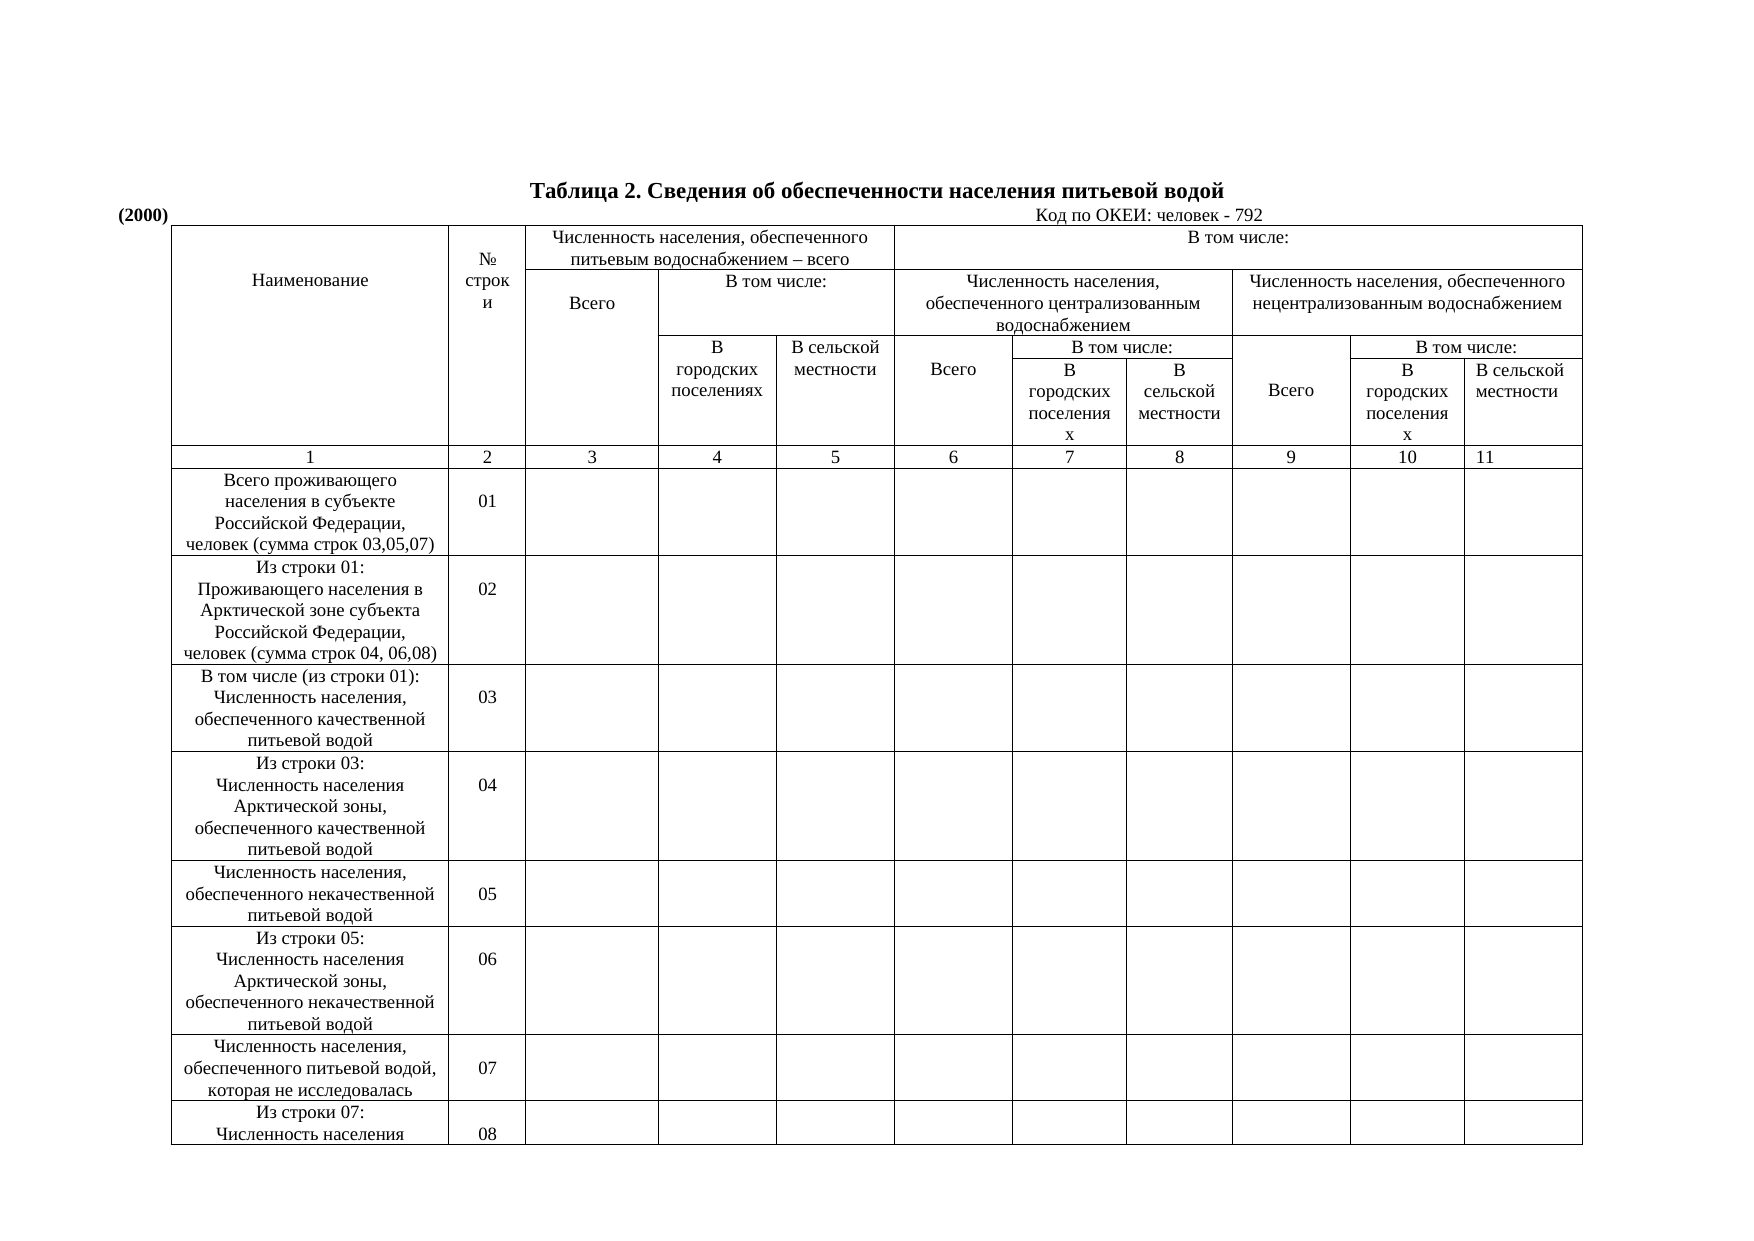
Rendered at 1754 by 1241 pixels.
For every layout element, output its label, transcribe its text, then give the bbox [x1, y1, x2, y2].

table_cell [1233, 1035, 1350, 1100]
table_cell 9 [1233, 446, 1350, 467]
table_cell [1127, 1035, 1232, 1100]
table_cell [1127, 469, 1232, 555]
table_cell [1465, 752, 1582, 860]
table_cell Из строки 05: Численность населения Арктической зоны, обеспеченного некачественной питьевой водой [172, 927, 448, 1034]
table_cell [1465, 861, 1582, 926]
table_cell В городских поселениях [1013, 359, 1126, 445]
table_cell 4 [659, 446, 776, 467]
table_cell В том числе: [659, 270, 894, 335]
table_cell [1013, 927, 1126, 1034]
table_cell [1127, 556, 1232, 664]
table_cell 6 [895, 446, 1012, 467]
table_cell 03 [449, 665, 525, 751]
table_cell В сельской местности [1127, 359, 1232, 445]
table_cell [659, 665, 776, 751]
table_cell 2 [449, 446, 525, 467]
table_cell [1127, 861, 1232, 926]
table_cell 04 [449, 752, 525, 860]
table_cell В городских поселениях [1351, 359, 1464, 445]
table_cell [777, 1035, 894, 1100]
table_cell [659, 1035, 776, 1100]
table_cell [1013, 752, 1126, 860]
table_cell [526, 665, 658, 751]
table_cell [1351, 665, 1464, 751]
table_cell Из строки 03: Численность населения Арктической зоны, обеспеченного качественной питьевой водой [172, 752, 448, 860]
table_cell [1233, 927, 1350, 1034]
table_cell [1351, 556, 1464, 664]
table_header Наименование [172, 226, 448, 445]
table_cell [659, 927, 776, 1034]
table_cell [526, 861, 658, 926]
table_cell В том числе: [1013, 336, 1232, 358]
table_cell [1465, 665, 1582, 751]
table_cell Численность населения, обеспеченного нецентрализованным водоснабжением [1233, 270, 1582, 335]
table_cell [1465, 469, 1582, 555]
table_cell [526, 556, 658, 664]
table_cell [895, 665, 1012, 751]
table_cell [1013, 861, 1126, 926]
table_cell [1351, 861, 1464, 926]
table_cell [895, 1101, 1012, 1144]
table_cell [1351, 1035, 1464, 1100]
table_header В том числе: [895, 226, 1582, 269]
table_cell Всего [1233, 336, 1350, 445]
table_cell [1465, 1101, 1582, 1144]
table_cell [659, 1101, 776, 1144]
table_cell 01 [449, 469, 525, 555]
table_cell [1233, 861, 1350, 926]
table_cell [526, 469, 658, 555]
table_cell 8 [1127, 446, 1232, 467]
table_cell Численность населения, обеспеченного питьевой водой, которая не исследовалась [172, 1035, 448, 1100]
table_cell [1127, 1101, 1232, 1144]
table_header Численность населения, обеспеченного питьевым водоснабжением – всего [526, 226, 894, 269]
table_cell 7 [1013, 446, 1126, 467]
table_cell [777, 556, 894, 664]
table_cell В том числе: [1351, 336, 1582, 358]
table_cell [895, 556, 1012, 664]
table_cell Из строки 01: Проживающего населения в Арктической зоне субъекта Российской Федерации, человек (сумма строк 04, 06,08) [172, 556, 448, 664]
table_cell [659, 469, 776, 555]
table_cell [1013, 1035, 1126, 1100]
table_cell [895, 1035, 1012, 1100]
table_cell [1233, 556, 1350, 664]
table_cell 06 [449, 927, 525, 1034]
table_cell В городских поселениях [659, 336, 776, 445]
table_cell 5 [777, 446, 894, 467]
table_cell В сельской местности [777, 336, 894, 445]
table_cell [777, 927, 894, 1034]
table_cell [1127, 752, 1232, 860]
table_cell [172, 1101, 448, 1144]
table_cell [526, 1101, 658, 1144]
table_cell В сельской местности [1465, 359, 1582, 445]
table_cell 05 [449, 861, 525, 926]
table_cell [1351, 927, 1464, 1034]
table_cell [777, 861, 894, 926]
table_cell [1351, 1101, 1464, 1144]
table_cell 3 [526, 446, 658, 467]
table_cell [1465, 927, 1582, 1034]
table_cell [1351, 752, 1464, 860]
table_header № строки [449, 226, 525, 445]
table_cell 10 [1351, 446, 1464, 467]
table_cell [777, 469, 894, 555]
table_cell [526, 927, 658, 1034]
table_cell [777, 665, 894, 751]
table_cell [526, 752, 658, 860]
table_cell [777, 1101, 894, 1144]
table_cell [1127, 665, 1232, 751]
table_cell [659, 556, 776, 664]
table_cell [659, 861, 776, 926]
table_cell [1233, 469, 1350, 555]
table_cell [895, 861, 1012, 926]
table_cell Всего проживающего населения в субъекте Российской Федерации, человек (сумма строк 03,05,07) [172, 469, 448, 555]
table_cell 11 [1465, 446, 1582, 467]
table_cell Численность населения, обеспеченного централизованным водоснабжением [895, 270, 1232, 335]
table_cell Численность населения, обеспеченного некачественной питьевой водой [172, 861, 448, 926]
table_cell 02 [449, 556, 525, 664]
table_cell [1233, 1101, 1350, 1144]
table_cell [1013, 469, 1126, 555]
table_cell [895, 927, 1012, 1034]
table_cell [895, 469, 1012, 555]
text Таблица 2. Сведения об обеспеченности населения питьевой водой [118, 177, 1636, 203]
table_cell [777, 752, 894, 860]
table_cell Всего [895, 336, 1012, 445]
table_cell Всего [526, 270, 658, 445]
table_cell [1013, 556, 1126, 664]
text (2000) Код по ОКЕИ: человек - 792 [118, 203, 1636, 225]
table_cell [1465, 556, 1582, 664]
table_cell [1351, 469, 1464, 555]
table_cell В том числе (из строки 01): Численность населения, обеспеченного качественной питьевой водой [172, 665, 448, 751]
table_cell 1 [172, 446, 448, 467]
table_cell [1013, 1101, 1126, 1144]
table_cell [1233, 752, 1350, 860]
table_cell [1465, 1035, 1582, 1100]
table_cell [1013, 665, 1126, 751]
table_cell [1233, 665, 1350, 751]
table_cell [659, 752, 776, 860]
table_cell [526, 1035, 658, 1100]
table_cell 08 [449, 1101, 525, 1144]
table_cell 07 [449, 1035, 525, 1100]
table_cell [895, 752, 1012, 860]
table_cell [1127, 927, 1232, 1034]
